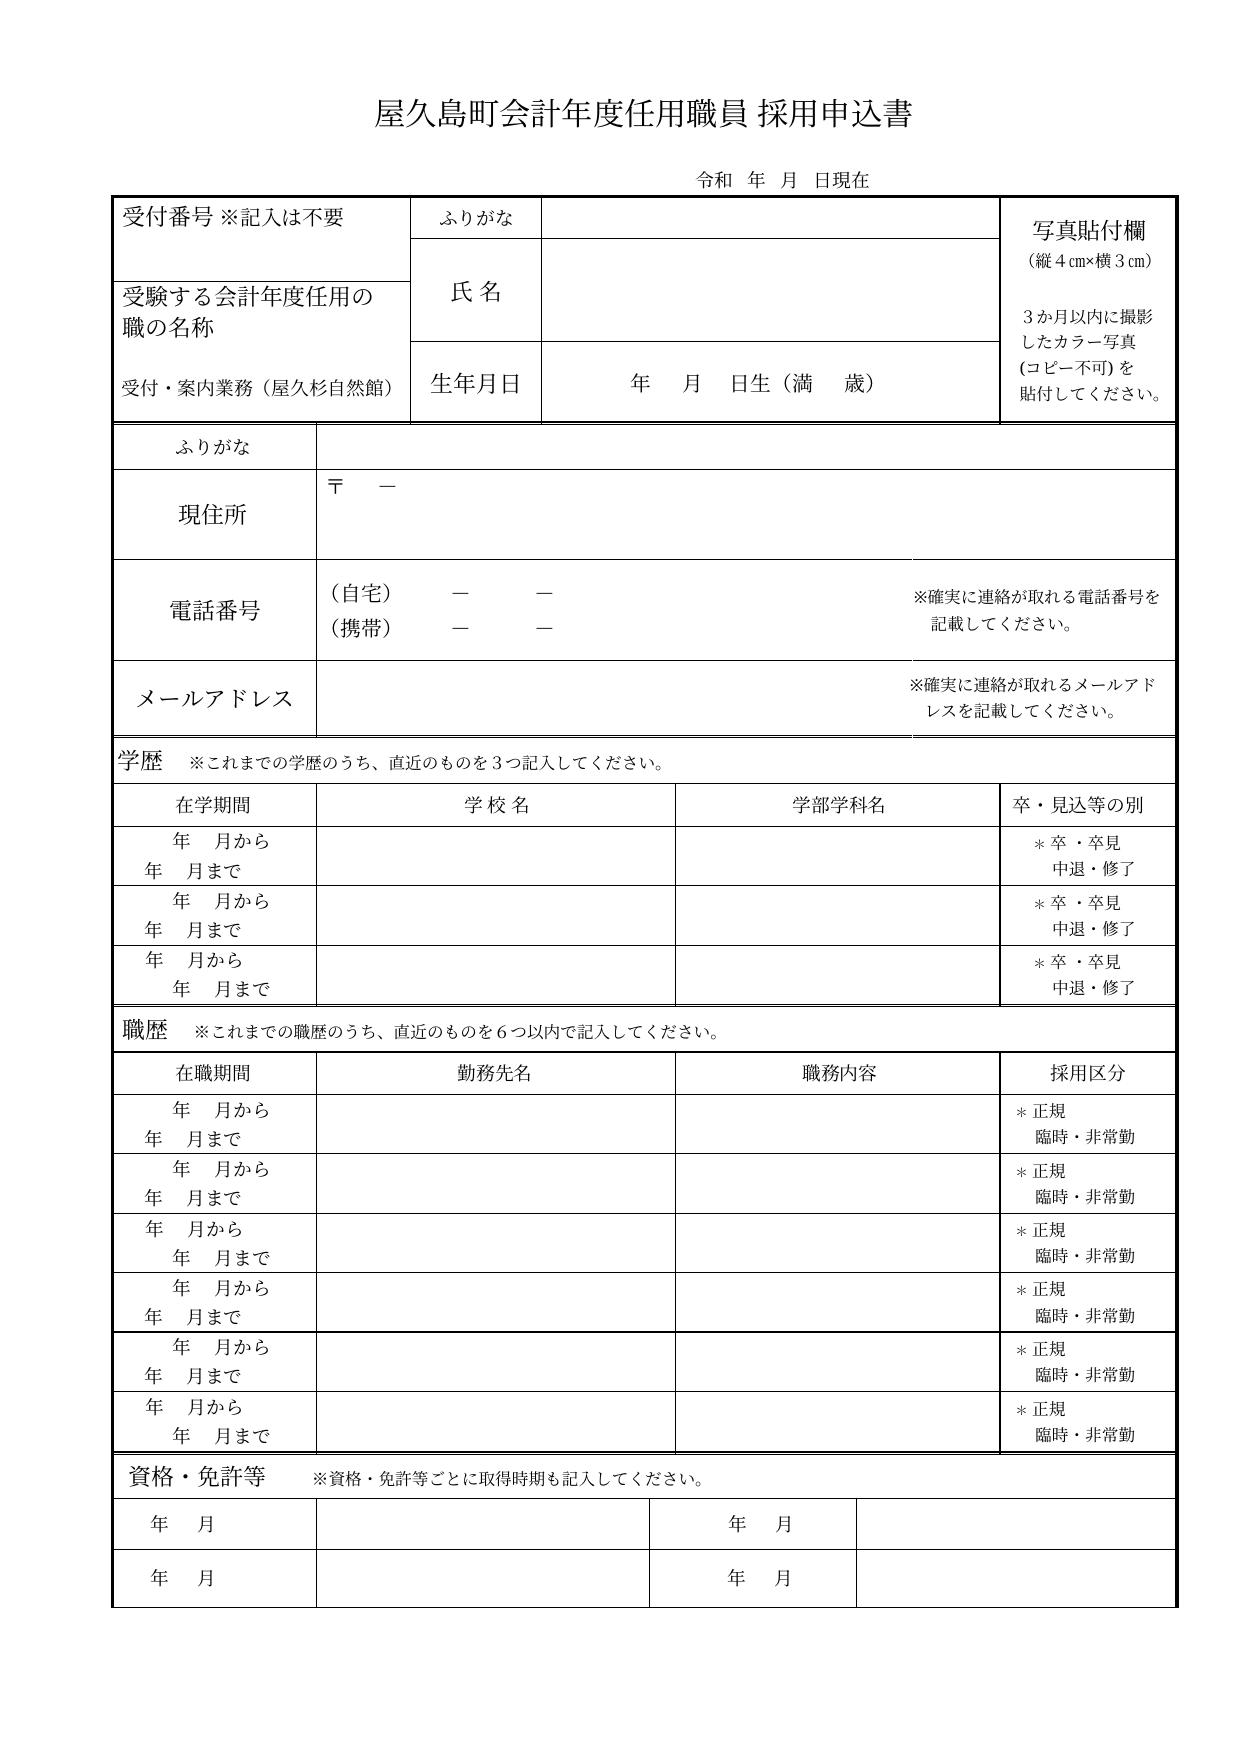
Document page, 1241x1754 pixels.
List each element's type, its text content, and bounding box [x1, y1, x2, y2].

table_cell 年 月から 年 月まで [114, 886, 316, 944]
table_cell ＊ 正規 臨時・非常勤 [1001, 1154, 1175, 1213]
table_cell [317, 1273, 675, 1331]
table_cell ＊ 卒 ・卒見 中退・修了 [1001, 827, 1175, 885]
table_cell [1000, 738, 1175, 782]
table_cell [317, 1214, 675, 1272]
table_cell 卒・見込等の別 [1001, 784, 1175, 826]
table_cell ＊ 正規 臨時・非常勤 [1001, 1273, 1175, 1331]
table_cell [317, 827, 675, 885]
table_cell （自宅） － － （携帯） － － [317, 560, 912, 660]
table_cell [317, 1499, 649, 1549]
table_cell 年 月 [114, 1499, 316, 1549]
table_cell ＊ 正規 臨時・非常勤 [1001, 1333, 1175, 1391]
table_header [542, 198, 999, 238]
table_cell 資格・免許等 ※資格・免許等ごとに取得時期も記入してください。 [114, 1455, 1175, 1498]
table_cell 職歴 ※これまでの職歴のうち、直近のものを６つ以内で記入してください。 [114, 1007, 1000, 1051]
table_cell [1000, 470, 1175, 559]
table_cell [676, 886, 999, 944]
table_cell 年 月から 年 月まで [114, 1392, 316, 1451]
table_cell 氏 名 [411, 239, 541, 341]
table_cell [1000, 1007, 1175, 1051]
table_cell ※確実に連絡が取れる電話番号を 記載してください。 [913, 560, 1175, 660]
table_cell [857, 1550, 1175, 1607]
table_cell 年 月から 年 月まで [114, 827, 316, 885]
table_cell [676, 1154, 999, 1213]
table_cell メールアドレス [114, 661, 316, 735]
table_cell ＊ 正規 臨時・非常勤 [1001, 1095, 1175, 1153]
table_cell 採用区分 [1001, 1053, 1175, 1094]
table_cell [676, 827, 999, 885]
table_cell 勤務先名 [317, 1053, 675, 1094]
table_cell 在学期間 [114, 784, 316, 826]
table_cell 年 月 [114, 1550, 316, 1607]
table_cell 電話番号 [114, 560, 316, 660]
table_cell 〒 － [317, 470, 1000, 559]
table_cell 年 月から 年 月まで [114, 1214, 316, 1272]
text 屋久島町会計年度任用職員 採用申込書 [118, 90, 1169, 135]
table_cell 年 月から 年 月まで [114, 1273, 316, 1331]
table_cell ＊ 正規 臨時・非常勤 [1001, 1214, 1175, 1272]
table_cell [317, 1392, 675, 1451]
table_cell 在職期間 [114, 1053, 316, 1094]
table_cell [317, 946, 675, 1004]
table_cell [317, 886, 675, 944]
table_cell ※確実に連絡が取れるメールアド レスを記載してください。 [913, 661, 1175, 735]
table_cell 年 月 [650, 1499, 856, 1549]
table_cell ＊ 卒 ・卒見 中退・修了 [1001, 946, 1175, 1004]
table_cell [676, 946, 999, 1004]
table_cell [317, 661, 912, 735]
table_cell [676, 1095, 999, 1153]
table_cell [676, 1333, 999, 1391]
table_cell 年 月から 年 月まで [114, 1095, 316, 1153]
table_header 受付番号 ※記入は不要 [114, 198, 410, 281]
table_cell 現住所 [114, 470, 316, 559]
table_cell [542, 239, 999, 341]
table_cell 生年月日 [411, 342, 541, 421]
table_cell [317, 425, 1000, 469]
table_cell 学歴 ※これまでの学歴のうち、直近のものを３つ記入してください。 [114, 738, 1000, 782]
table_cell 年 月から 年 月まで [114, 1154, 316, 1213]
table_cell [676, 1214, 999, 1272]
table_cell ＊ 卒 ・卒見 中退・修了 [1001, 886, 1175, 944]
table_cell [317, 1095, 675, 1153]
table_cell 年 月から 年 月まで [114, 1333, 316, 1391]
table_cell [317, 1333, 675, 1391]
table_cell [1000, 425, 1175, 469]
table_cell [317, 1550, 649, 1607]
table_cell 年 月 [650, 1550, 856, 1607]
table_cell [317, 1154, 675, 1213]
table_cell 年 月から 年 月まで [114, 946, 316, 1004]
table_cell ＊ 正規 臨時・非常勤 [1001, 1392, 1175, 1451]
table_header 写真貼付欄 （縦４㎝×横３㎝） ３か月以内に撮影 したカラー写真 (コピー不可) を 貼付してください。 [1001, 198, 1175, 421]
table_cell 受験する会計年度任用の 職の名称 受付・案内業務（屋久杉自然館） [114, 282, 410, 421]
table_cell [676, 1273, 999, 1331]
table_cell 職務内容 [676, 1053, 999, 1094]
table_cell [676, 1392, 999, 1451]
table_cell ふりがな [114, 425, 316, 469]
table_cell 学 校 名 [317, 784, 675, 826]
table_cell 年 月 日生（満 歳） [542, 342, 999, 421]
table_cell 学部学科名 [676, 784, 999, 826]
table_header ふりがな [411, 198, 541, 238]
text 令和 年 月 日現在 [117, 166, 1183, 193]
table_cell [857, 1499, 1175, 1549]
